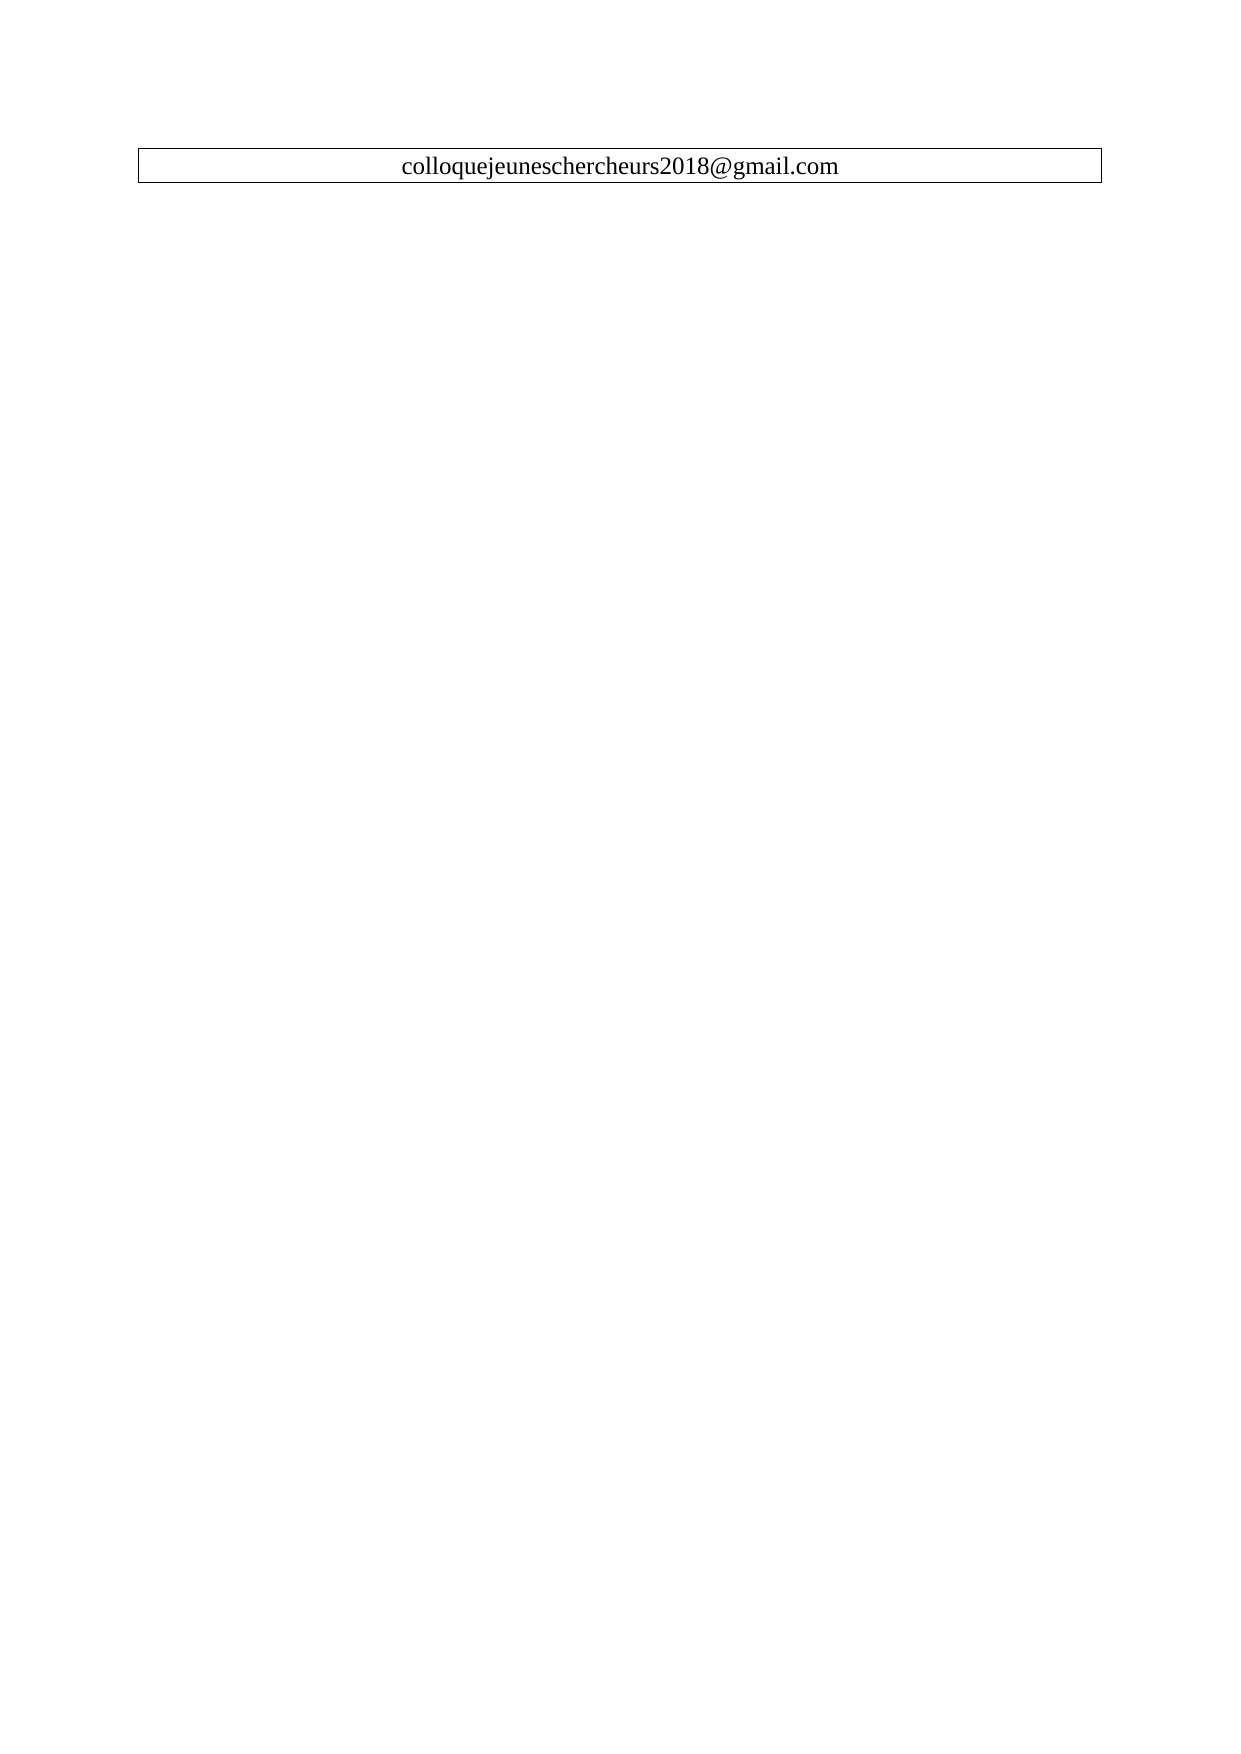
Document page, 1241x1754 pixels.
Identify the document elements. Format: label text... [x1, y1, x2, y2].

text colloquejeuneschercheurs2018@gmail.com [139, 149, 1101, 182]
